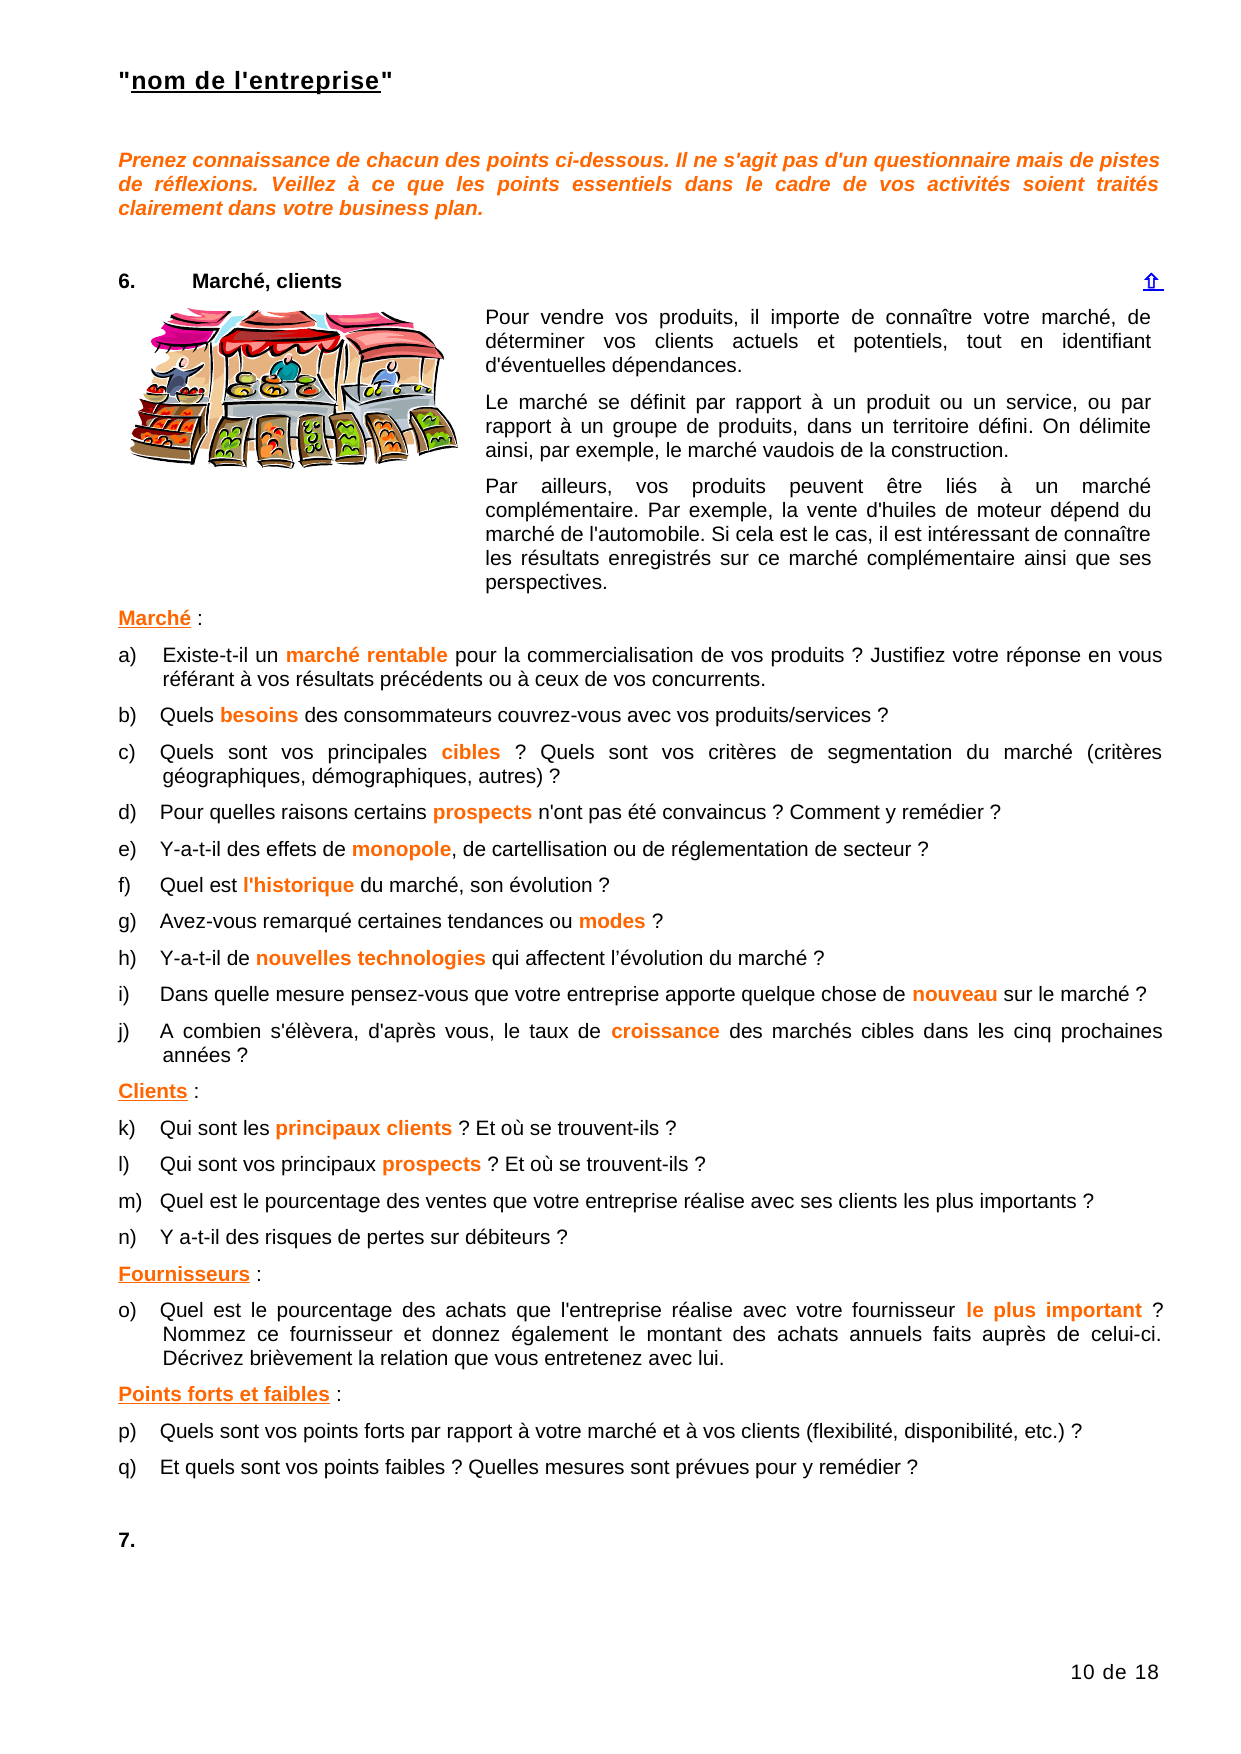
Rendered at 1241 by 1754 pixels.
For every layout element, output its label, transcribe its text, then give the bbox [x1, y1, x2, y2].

text Points forts et faibles : [118, 1382, 1163, 1406]
list Et quels sont vos points faibles ? Quelles mesures sont prévues pour y remédier ? [118, 1455, 1163, 1479]
list Qui sont vos principaux prospects ? Et où se trouvent-ils ? [118, 1152, 1163, 1176]
list Quel est l'historique du marché, son évolution ? [118, 873, 1163, 897]
list Existe-t-il un marché rentable pour la commercialisation de vos produits ? Justifiez votre réponse en vous référant à vos résultats précédents ou à ceux de vos concurrents. [118, 643, 1163, 691]
list Quels besoins des consommateurs couvrez-vous avec vos produits/services ? [118, 703, 1163, 727]
list Y a-t-il des risques de pertes sur débiteurs ? [118, 1225, 1163, 1249]
list Avez-vous remarqué certaines tendances ou modes ? [118, 909, 1163, 933]
list Y-a-t-il des effets de monopole, de cartellisation ou de réglementation de secteur ? [118, 836, 1163, 860]
table_header [118, 305, 474, 606]
list Quel est le pourcentage des ventes que votre entreprise réalise avec ses clients les plus importants ? [118, 1188, 1163, 1212]
text Marché, clients [118, 268, 1163, 293]
text Prenez connaissance de chacun des points ci-dessous. Il ne s'agit pas d'un questionnaire mais de pistes de réflexions. Veillez à ce que les points essentiels dans le cadre de vos activités soient traités clairement dans votre business plan. [118, 148, 1163, 219]
text Marché : [118, 606, 1163, 630]
list A combien s'élèvera, d'après vous, le taux de croissance des marchés cibles dans les cinq prochaines années ? [118, 1019, 1163, 1067]
text Fournisseurs : [118, 1261, 1163, 1285]
text Clients : [118, 1079, 1163, 1103]
list Quel est le pourcentage des achats que l'entreprise réalise avec votre fournisseur le plus important ? Nommez ce fournisseur et donnez également le montant des achats annuels faits auprès de celui-ci. Décrivez brièvement la relation que vous entretenez avec lui. [118, 1298, 1163, 1370]
list Quels sont vos points forts par rapport à votre marché et à vos clients (flexibilité, disponibilité, etc.) ? [118, 1419, 1163, 1443]
list Y-a-t-il de nouvelles technologies qui affectent l’évolution du marché ? [118, 946, 1163, 970]
list Qui sont les principaux clients ? Et où se trouvent-ils ? [118, 1116, 1163, 1139]
list Pour quelles raisons certains prospects n'ont pas été convaincus ? Comment y remédier ? [118, 800, 1163, 824]
list Dans quelle mesure pensez-vous que votre entreprise apporte quelque chose de nouveau sur le marché ? [118, 982, 1163, 1006]
table_header Pour vendre vos produits, il importe de connaître votre marché, de déterminer vos clients actuels et potentiels, tout en identifiant d'éventuelles dépendances. Le marché se définit par rapport à un produit ou un service, ou par rapport à un groupe de produits, dans un territoire défini. On délimite ainsi, par exemple, le marché vaudois de la construction. Par ailleurs, vos produits peuvent être liés à un marché complémentaire. Par exemple, la vente d'huiles de moteur dépend du marché de l'automobile. Si cela est le cas, il est intéressant de connaître les résultats enregistrés sur ce marché complémentaire ainsi que ses perspectives. [474, 305, 1163, 606]
list Quels sont vos principales cibles ? Quels sont vos critères de segmentation du marché (critères géographiques, démographiques, autres) ? [118, 739, 1163, 787]
